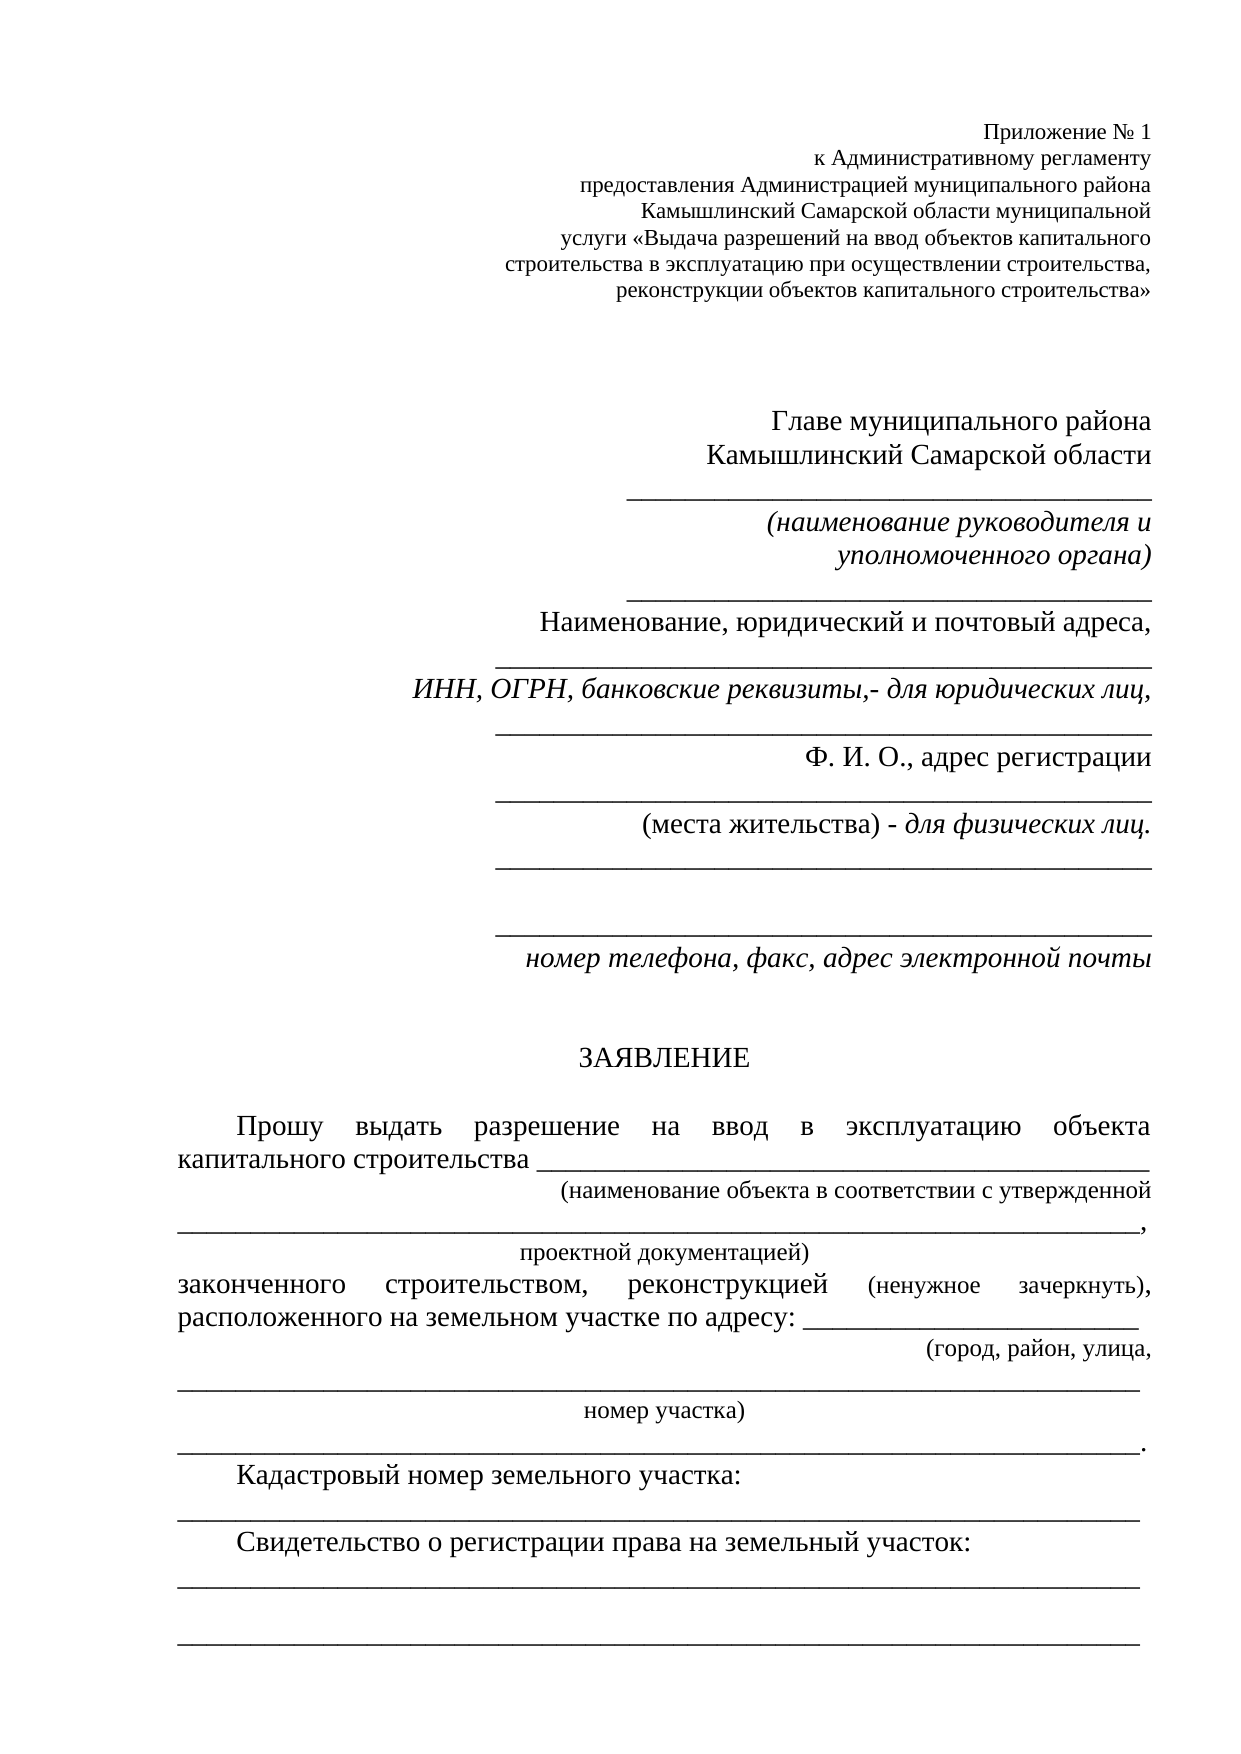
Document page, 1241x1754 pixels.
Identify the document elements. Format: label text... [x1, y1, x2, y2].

text __________________________________________________________________, [177, 1203, 1152, 1237]
text номер участка) [177, 1395, 1152, 1424]
text строительства в эксплуатацию при осуществлении строительства, [177, 250, 1152, 276]
text __________________________________________________________________. [177, 1424, 1152, 1457]
text к Административному регламенту [635, 144, 1152, 171]
text _____________________________________________ [177, 906, 1152, 940]
text Главе муниципального района Камышлинский Самарской области ____________________________________ [325, 403, 1152, 504]
text реконструкции объектов капитального строительства» [177, 276, 1152, 303]
text (наименование объекта в соответствии с утвержденной [177, 1175, 1152, 1203]
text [177, 1491, 1152, 1524]
text ____________________________________ [325, 571, 1152, 604]
text Приложение № 1 [635, 118, 1152, 144]
text услуги «Выдача разрешений на ввод объектов капитального [177, 223, 1152, 250]
text Прошу выдать разрешение на ввод в эксплуатацию объекта капитального строительства __________________________________________ [177, 1108, 1152, 1175]
text _____________________________________________ [177, 638, 1152, 672]
text Наименование, юридический и почтовый адреса, [177, 604, 1152, 638]
text __________________________________________________________________ [177, 1362, 1152, 1395]
text (наименование руководителя и уполномоченного органа) [325, 504, 1152, 571]
text Свидетельство о регистрации права на земельный участок: [177, 1524, 1152, 1558]
text Ф. И. О., адрес регистрации [177, 739, 1152, 772]
text (места жительства) - для физических лиц. [177, 806, 1152, 839]
text (город, район, улица, [177, 1333, 1152, 1362]
text проектной документацией) [177, 1237, 1152, 1266]
text ИНН, ОГРН, банковские реквизиты,- для юридических лиц, [177, 672, 1152, 705]
text _____________________________________________ [177, 839, 1152, 873]
text предоставления Администрацией муниципального района [177, 171, 1152, 197]
text _____________________________________________ [177, 772, 1152, 806]
text _____________________________________________ [177, 705, 1152, 739]
text номер телефона, факс, адрес электронной почты [177, 940, 1152, 973]
text Камышлинский Самарской области муниципальной [177, 197, 1152, 223]
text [177, 1615, 1152, 1649]
text законченного строительством, реконструкцией (ненужное зачеркнуть), расположенного на земельном участке по адресу: _______________________ [177, 1266, 1152, 1333]
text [177, 1558, 1152, 1592]
text Кадастровый номер земельного участка: [177, 1457, 1152, 1491]
text ЗАЯВЛЕНИЕ [177, 1041, 1152, 1074]
